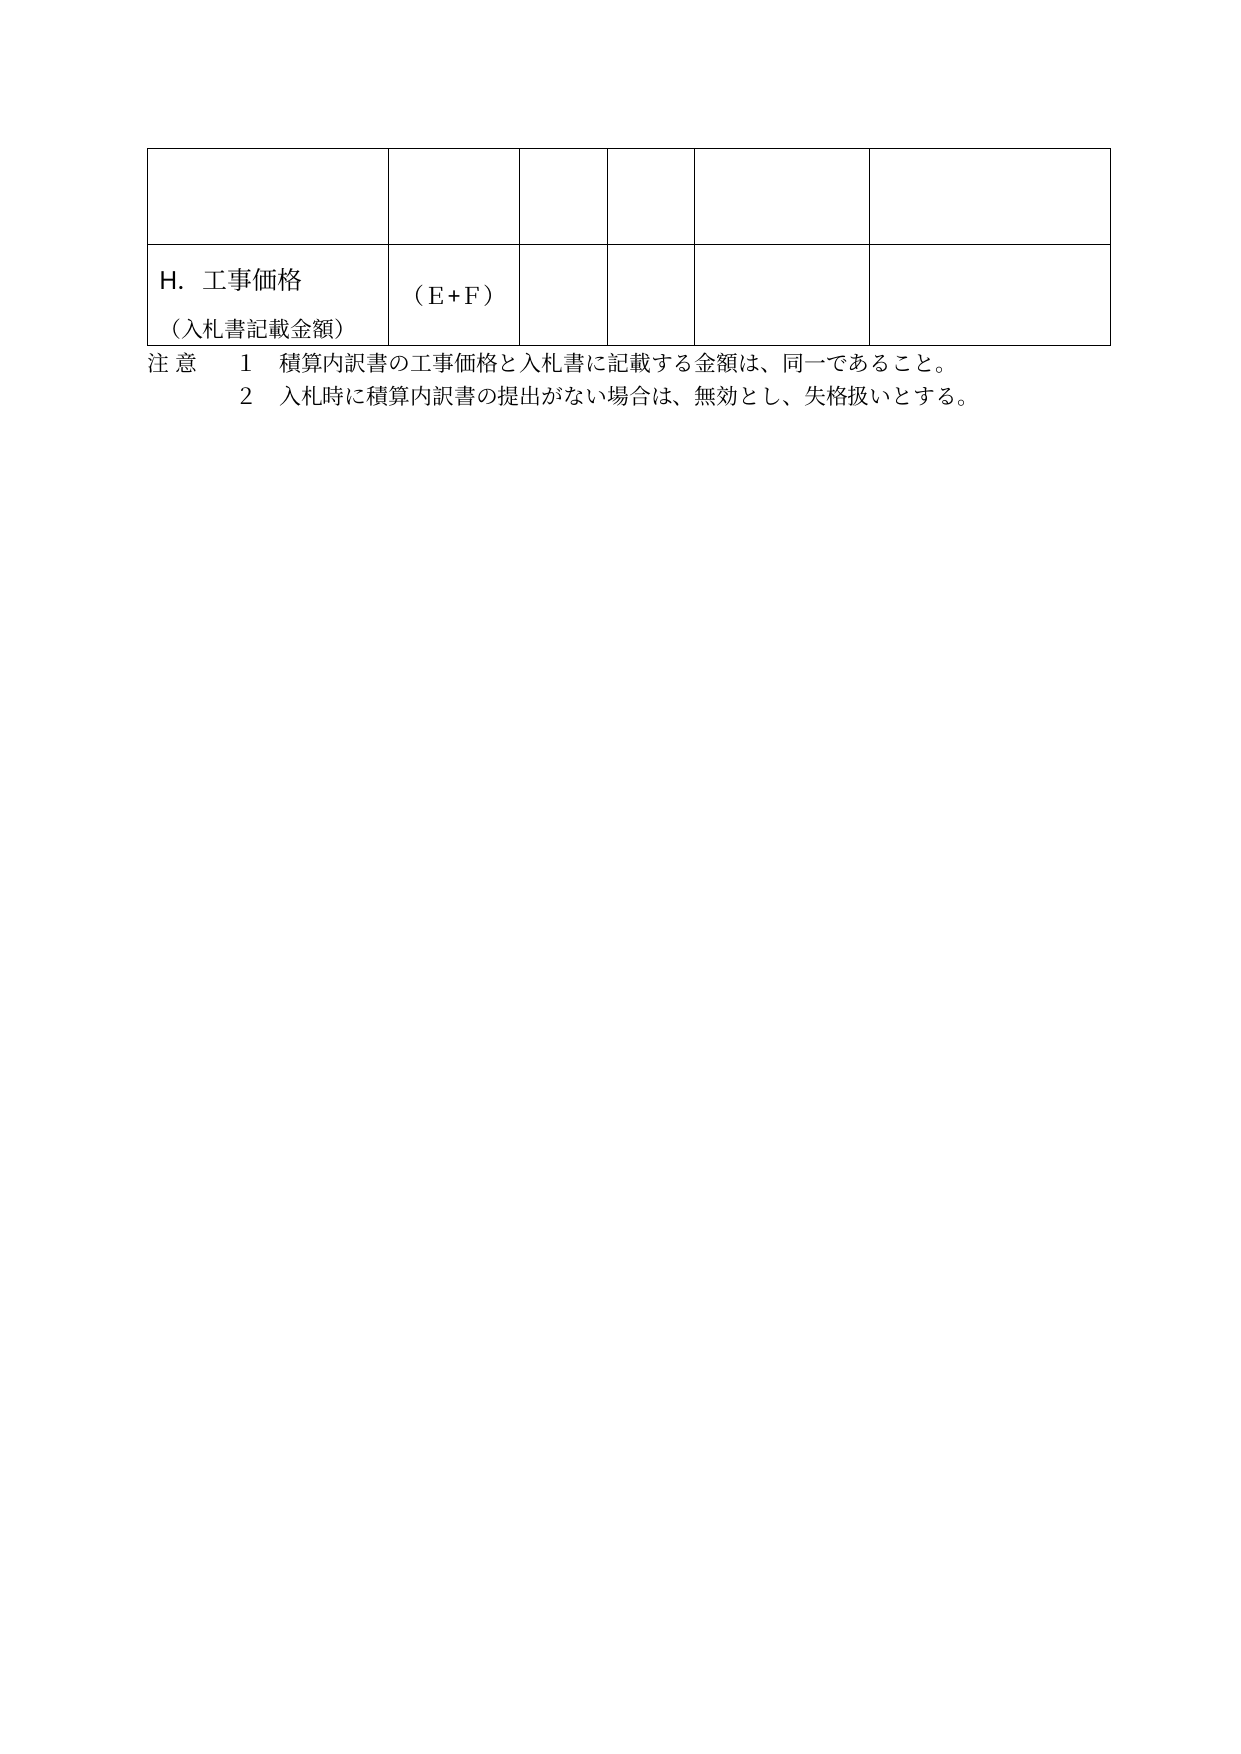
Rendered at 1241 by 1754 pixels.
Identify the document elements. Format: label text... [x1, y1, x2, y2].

table_cell H．工事価格 （入札書記載金額） [148, 245, 388, 344]
table_cell [608, 245, 694, 344]
table_cell （Ｅ+Ｆ） [389, 245, 519, 344]
table_cell [148, 149, 388, 244]
text ２ 入札時に積算内訳書の提出がない場合は、無効とし、失格扱いとする。 [148, 379, 1093, 412]
table_cell [608, 149, 694, 244]
table_cell [870, 245, 1110, 344]
table_cell [520, 245, 607, 344]
table_cell [695, 149, 869, 244]
table_cell [870, 149, 1110, 244]
table_cell [695, 245, 869, 344]
table_cell [389, 149, 519, 244]
text 注 意 １ 積算内訳書の工事価格と入札書に記載する金額は、同一であること。 [148, 346, 1093, 379]
table_cell [520, 149, 607, 244]
